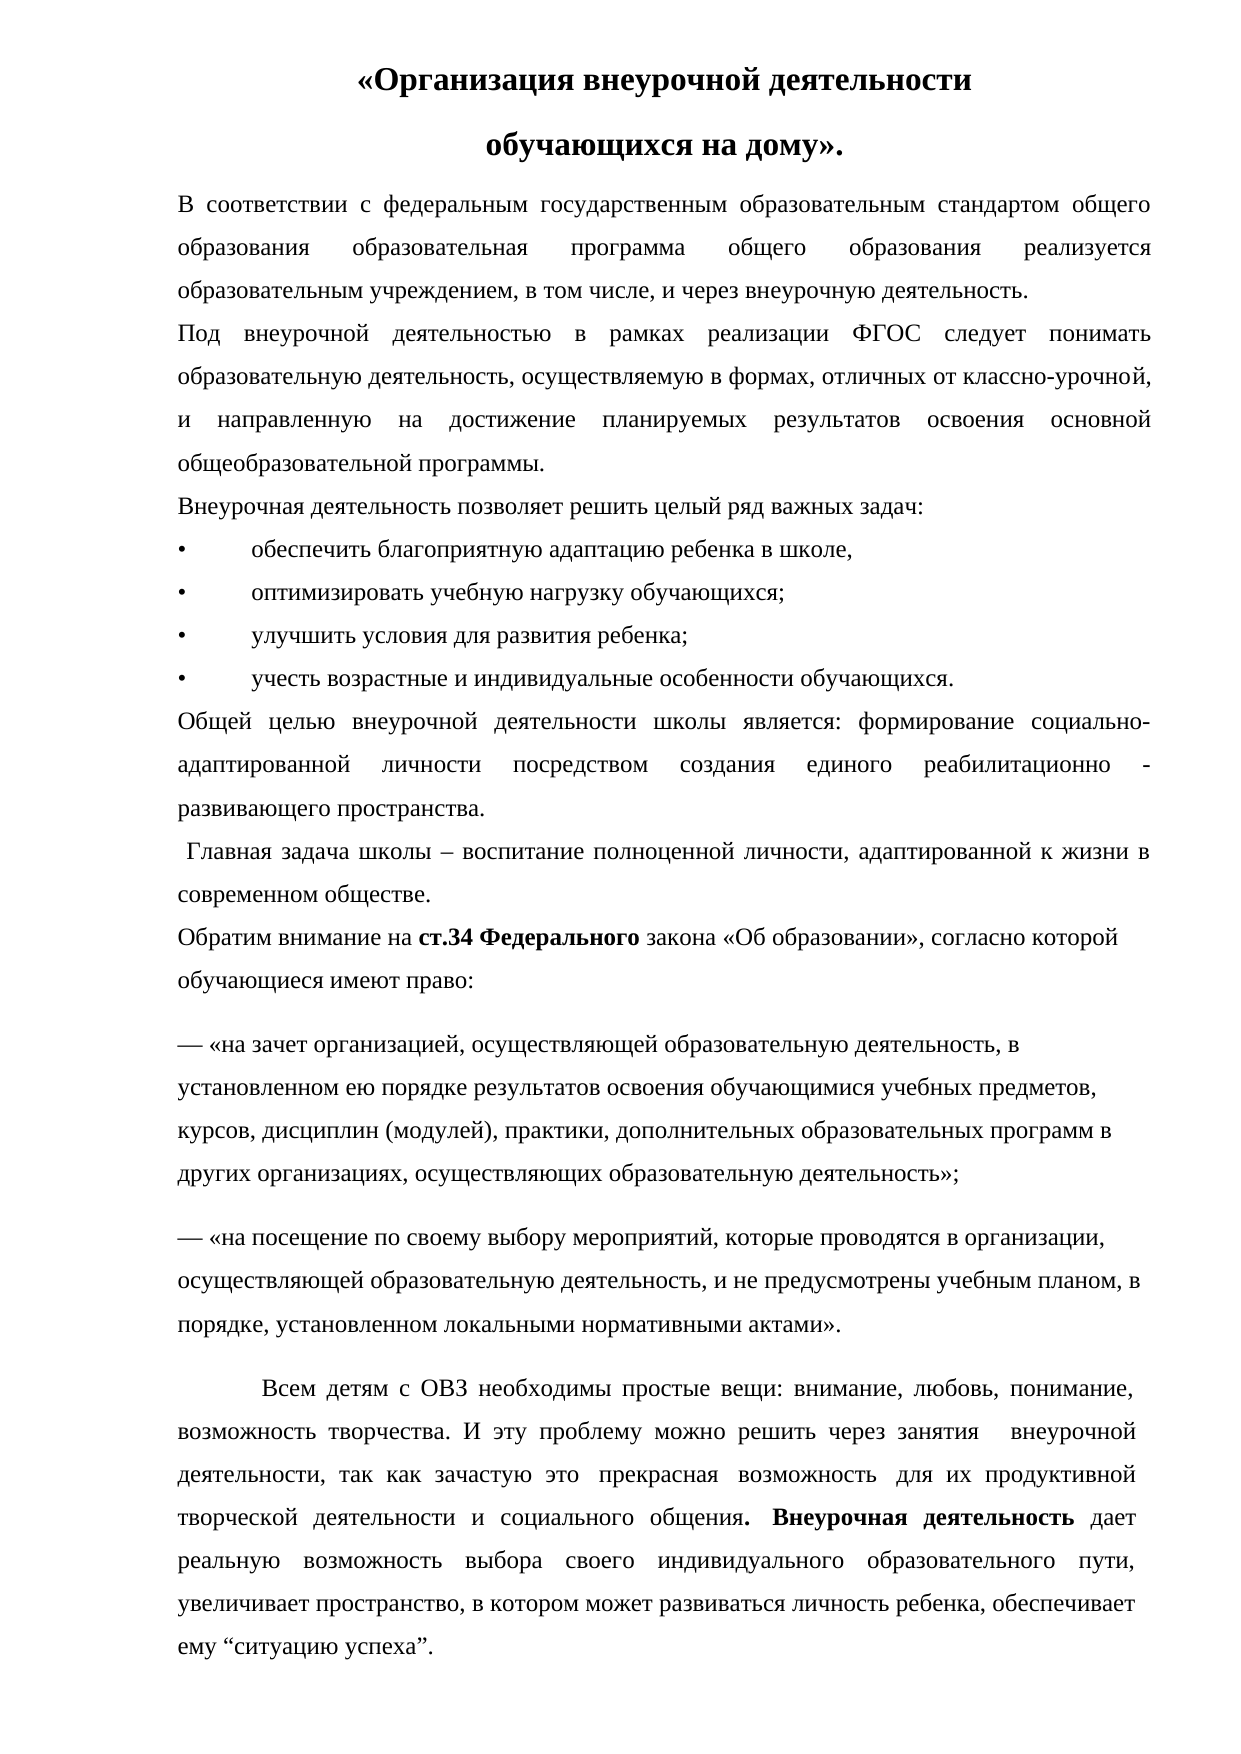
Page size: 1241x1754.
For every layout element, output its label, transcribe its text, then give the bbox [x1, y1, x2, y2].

text Под внеурочной деятельностью в рамках реализации ФГОС следует понимать образовательную деятельность, осуществляемую в формах, отличных от классно-урочной, и направленную на достижение планируемых результатов освоения основной общеобразовательной программы. [177, 318, 1152, 476]
text Всем детям с ОВЗ необходимы простые вещи: внимание, любовь, понимание, возможность творчества. И эту проблему можно решить через занятия внеурочной деятельности, так как зачастую это прекрасная возможность для их продуктивной творческой деятельности и социального общения. Внеурочная деятельность дает реальную возможность выбора своего индивидуального образовательного пути, увеличивает пространство, в котором может развиваться личность ребенка, обеспечивает ему “ситуацию успеха”. [177, 1373, 1136, 1660]
text — «на посещение по своему выбору мероприятий, которые проводятся в организации, осуществляющей образовательную деятельность, и не предусмотрены учебным планом, в порядке, установленном локальными нормативными актами». [177, 1222, 1152, 1337]
text Главная задача школы – воспитание полноценной личности, адаптированной к жизни в современном обществе. [177, 836, 1152, 908]
text Общей целью внеурочной деятельности школы является: формирование социально-адаптированной личности посредством создания единого реабилитационно - развивающего пространства. [177, 706, 1152, 821]
text • обеспечить благоприятную адаптацию ребенка в школе, [177, 534, 1152, 563]
text • учесть возрастные и индивидуальные особенности обучающихся. [177, 663, 1152, 692]
text — «на зачет организацией, осуществляющей образовательную деятельность, в установленном ею порядке результатов освоения обучающимися учебных предметов, курсов, дисциплин (модулей), практики, дополнительных образовательных программ в других организациях, осуществляющих образовательную деятельность»; [177, 1029, 1152, 1187]
text • оптимизировать учебную нагрузку обучающихся; [177, 577, 1152, 606]
text «Организация внеурочной деятельности [177, 59, 1152, 97]
text обучающихся на дому». [177, 124, 1152, 162]
text Обратим внимание на ст.34 Федерального закона «Об образовании», согласно которой обучающиеся имеют право: [177, 922, 1152, 994]
text • улучшить условия для развития ребенка; [177, 620, 1152, 649]
text Внеурочная деятельность позволяет решить целый ряд важных задач: [177, 491, 1152, 519]
text В соответствии с федеральным государственным образовательным стандартом общего образования образовательная программа общего образования реализуется образовательным учреждением, в том числе, и через внеурочную деятельность. [177, 189, 1152, 304]
